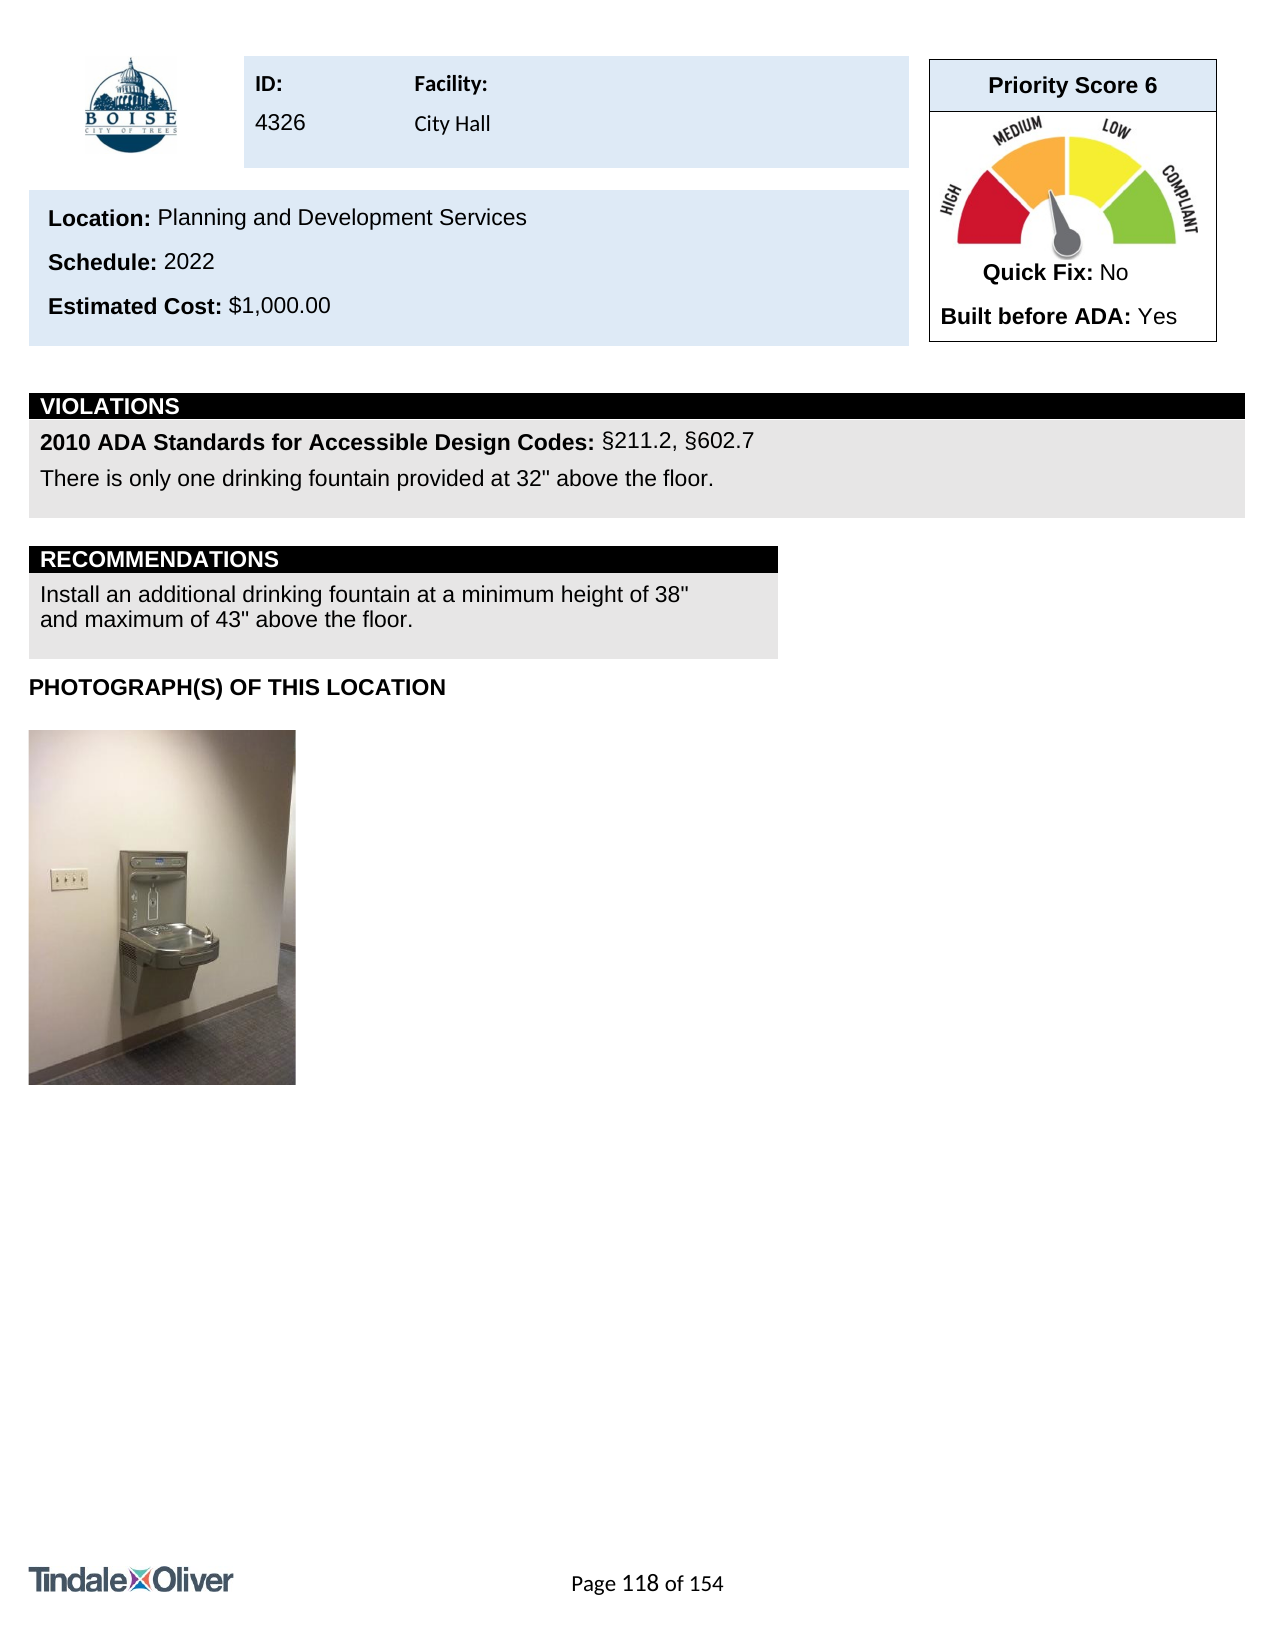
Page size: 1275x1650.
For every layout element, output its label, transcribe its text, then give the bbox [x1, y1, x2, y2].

table_cell Install an additional drinking fountain at a minimum height of 38" and maximum of 43" above the floor. [29, 573, 778, 659]
table_header Facility: City Hall [403, 56, 909, 168]
table_header Location: Planning and Development Services Schedule: 2022 Estimated Cost: $1,000.00 [29, 190, 909, 346]
table_cell Quick Fix: No Built before ADA: Yes [930, 112, 1216, 341]
table_cell 2010 ADA Standards for Accessible Design Codes: §211.2, §602.7 There is only one drinking fountain provided at 32" above the floor. [29, 420, 1245, 518]
table_header Priority Score 6 [930, 60, 1216, 111]
table_header [29, 56, 243, 168]
table_header VIOLATIONS [29, 393, 1245, 419]
table_header RECOMMENDATIONS [29, 546, 778, 573]
table_header ID: 4326 [244, 56, 403, 168]
subtitle PHOTOGRAPH(S) OF THIS LOCATION [28, 673, 1246, 700]
picture [28, 1566, 234, 1592]
picture [84, 56, 178, 154]
picture [938, 112, 1202, 260]
picture [28, 730, 296, 1085]
